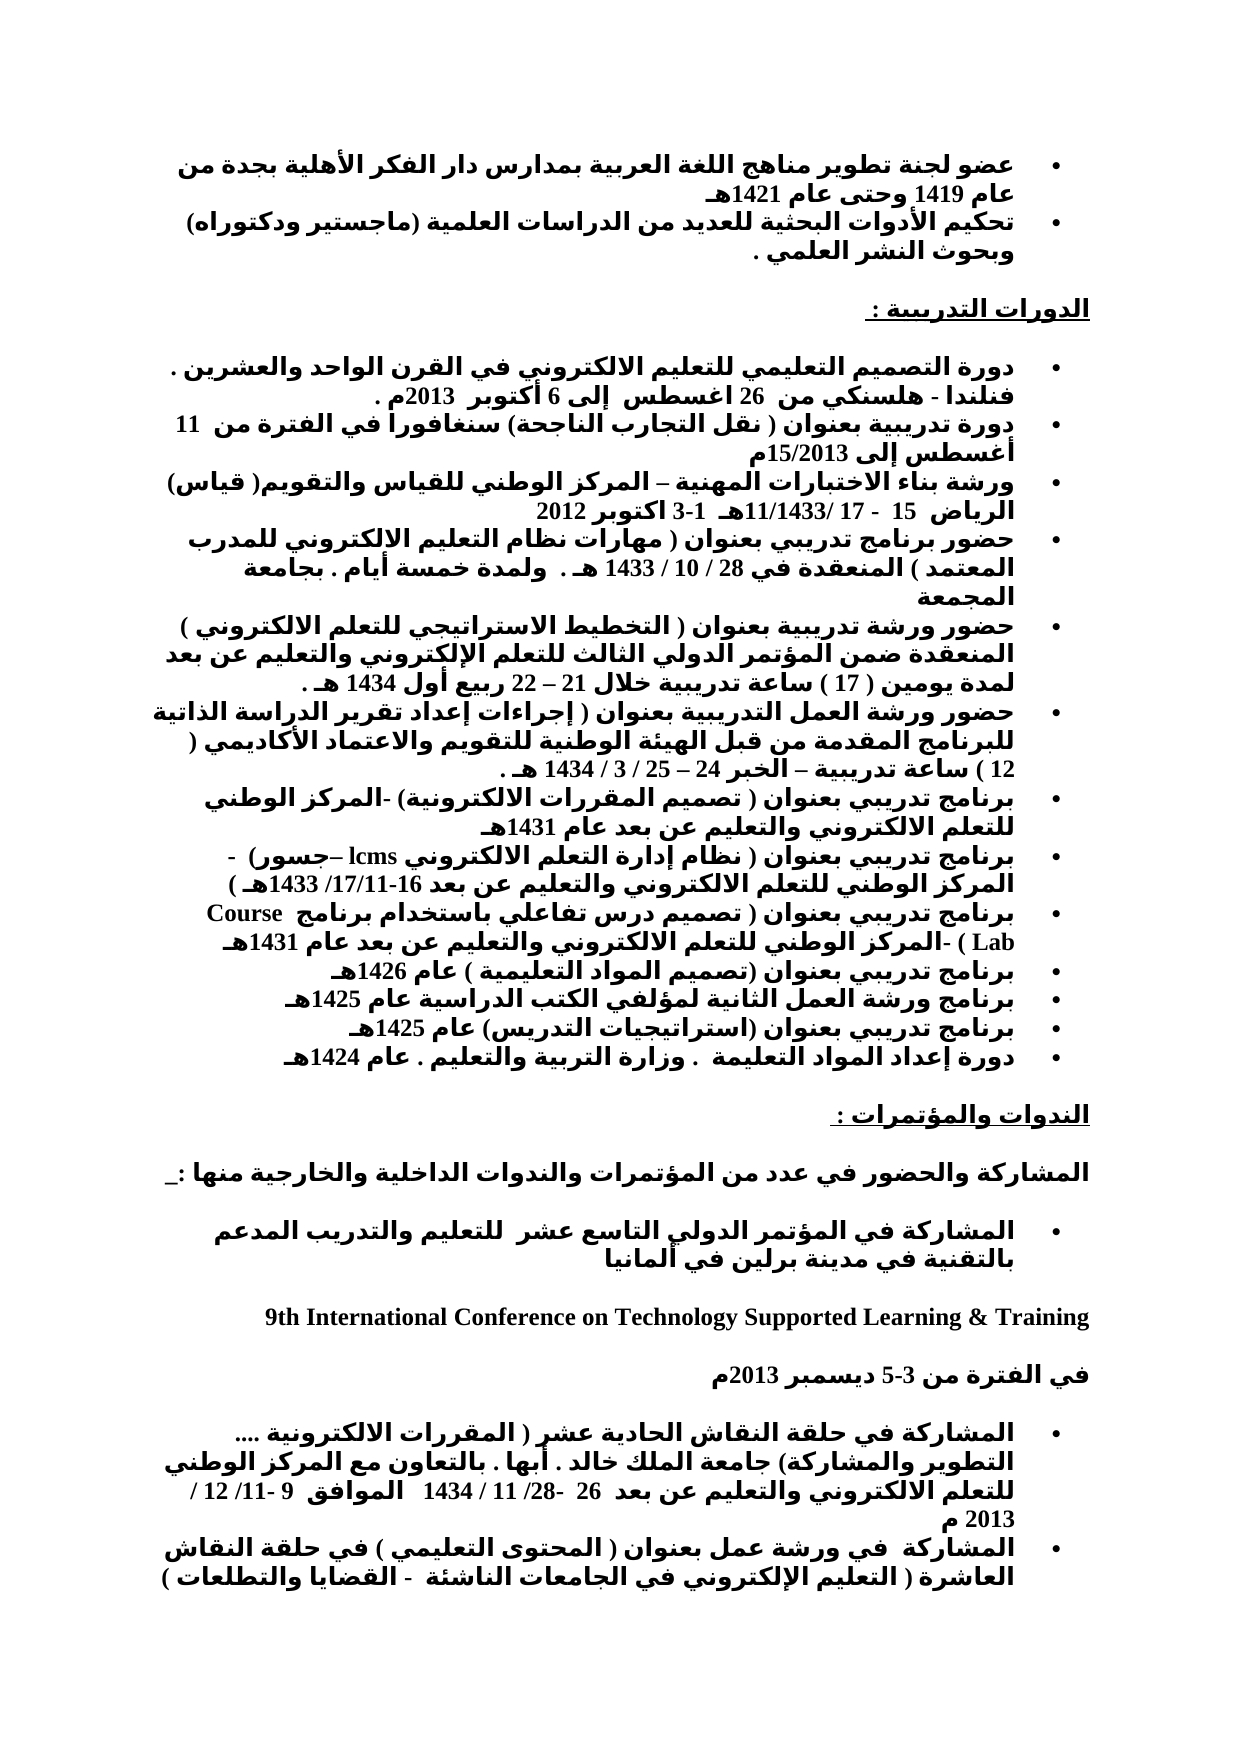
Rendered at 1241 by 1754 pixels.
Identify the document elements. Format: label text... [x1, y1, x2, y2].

list برنامج تدريبي بعنوان (استراتيجيات التدريس) عام 1425هـ [150, 1013, 1053, 1042]
list عضو لجنة تطوير مناهج اللغة العربية بمدارس دار الفكر الأهلية بجدة من عام 1419 وحتى عام 1421هـ [150, 150, 1053, 207]
list برنامج تدريبي بعنوان ( تصميم المقررات الالكترونية) -المركز الوطني للتعلم الالكتروني والتعليم عن بعد عام 1431هـ [150, 783, 1053, 841]
list دورة تدريبية بعنوان ( نقل التجارب الناجحة) سنغافورا في الفترة من 11 أغسطس إلى 15/2013م [150, 409, 1053, 467]
list دورة التصميم التعليمي للتعليم الالكتروني في القرن الواحد والعشرين . فنلندا - هلسنكي من 26 اغسطس إلى 6 أكتوبر 2013م . [150, 352, 1053, 409]
list حضور ورشة تدريبية بعنوان ( التخطيط الاستراتيجي للتعلم الالكتروني ) المنعقدة ضمن المؤتمر الدولي الثالث للتعلم الإلكتروني والتعليم عن بعد لمدة يومين ( 17 ) ساعة تدريبية خلال 21 – 22 ربيع أول 1434 هـ . [150, 611, 1053, 697]
list حضور برنامج تدريبي بعنوان ( مهارات نظام التعليم الالكتروني للمدرب المعتمد ) المنعقدة في 28 / 10 / 1433 هـ . ولمدة خمسة أيام . بجامعة المجمعة [150, 524, 1053, 611]
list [150, 1533, 1053, 1591]
list برنامج ورشة العمل الثانية لمؤلفي الكتب الدراسية عام 1425هـ [150, 984, 1053, 1013]
list المشاركة في المؤتمر الدولي التاسع عشر للتعليم والتدريب المدعم بالتقنية في مدينة برلين في ألمانيا [150, 1216, 1053, 1273]
text 9th International Conference on Technology Supported Learning & Training [150, 1302, 1090, 1331]
list ورشة بناء الاختبارات المهنية – المركز الوطني للقياس والتقويم( قياس) الرياض 15 - 17 /11/1433هـ 1-3 اكتوبر 2012 [150, 467, 1053, 524]
list المشاركة في حلقة النقاش الحادية عشر ( المقررات الالكترونية .... التطوير والمشاركة) جامعة الملك خالد . أبها . بالتعاون مع المركز الوطني للتعلم الالكتروني والتعليم عن بعد 26 -28/ 11 / 1434 الموافق 9 -11/ 12 / 2013 م [150, 1418, 1053, 1533]
list برنامج تدريبي بعنوان ( نظام إدارة التعلم الالكتروني lcms –جسور) -المركز الوطني للتعلم الالكتروني والتعليم عن بعد 16-17/11/ 1433هـ ) [150, 841, 1053, 898]
list تحكيم الأدوات البحثية للعديد من الدراسات العلمية (ماجستير ودكتوراه) وبحوث النشر العلمي . [150, 207, 1053, 265]
list برنامج تدريبي بعنوان (تصميم المواد التعليمية ) عام 1426هـ [150, 956, 1053, 984]
text الدورات التدريبية : [150, 294, 1090, 323]
list برنامج تدريبي بعنوان ( تصميم درس تفاعلي باستخدام برنامج Course Lab ) -المركز الوطني للتعلم الالكتروني والتعليم عن بعد عام 1431هـ [150, 898, 1053, 956]
text المشاركة والحضور في عدد من المؤتمرات والندوات الداخلية والخارجية منها :_ [150, 1158, 1090, 1187]
text في الفترة من 3-5 ديسمبر 2013م [150, 1360, 1090, 1389]
list حضور ورشة العمل التدريبية بعنوان ( إجراءات إعداد تقرير الدراسة الذاتية للبرنامج المقدمة من قبل الهيئة الوطنية للتقويم والاعتماد الأكاديمي ( 12 ) ساعة تدريبية – الخبر 24 – 25 / 3 / 1434 هـ . [150, 697, 1053, 783]
list دورة إعداد المواد التعليمة . وزارة التربية والتعليم . عام 1424هـ [150, 1042, 1053, 1071]
text الندوات والمؤتمرات : [150, 1100, 1090, 1129]
